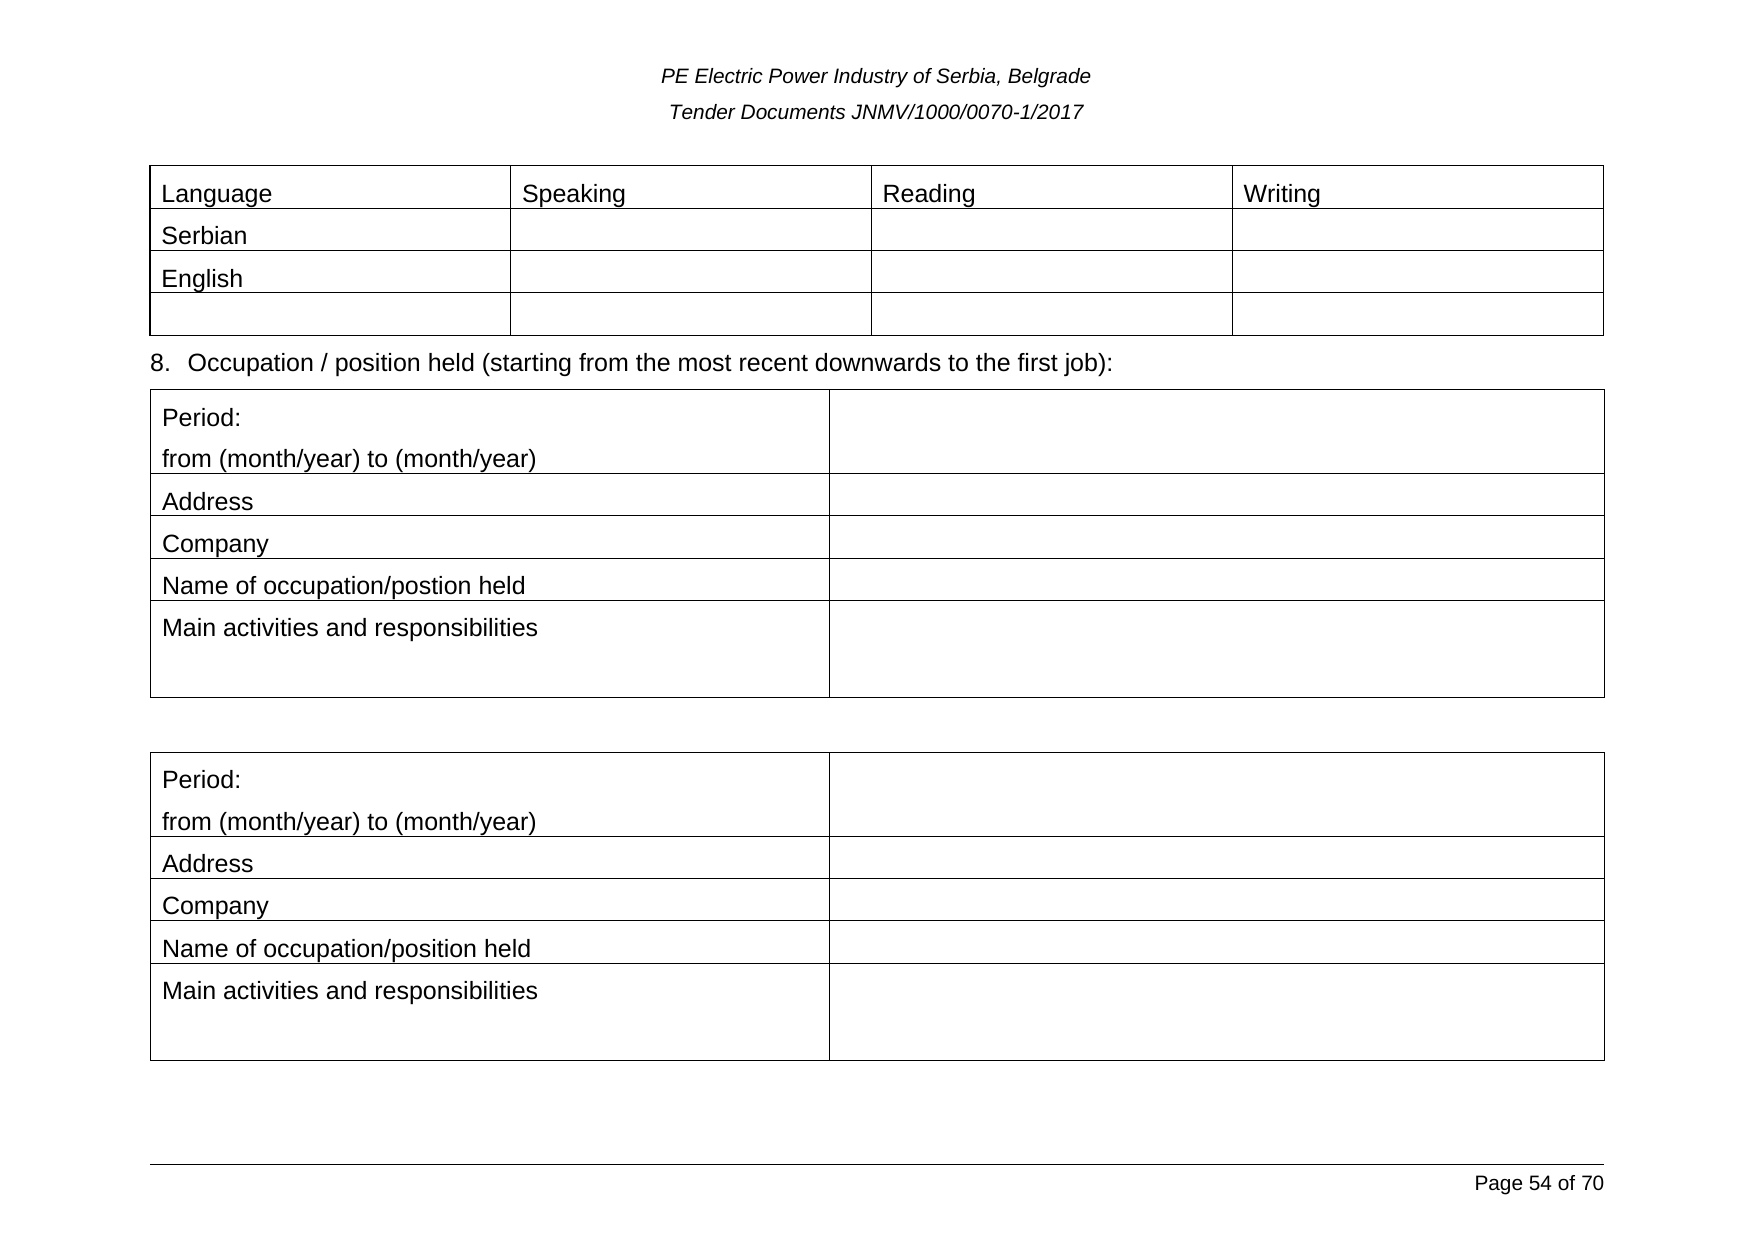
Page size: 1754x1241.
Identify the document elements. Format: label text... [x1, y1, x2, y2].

table_cell [1233, 209, 1603, 250]
table_cell [830, 964, 1604, 1060]
table_cell [830, 837, 1604, 878]
table_cell [1233, 251, 1603, 292]
table_cell [872, 209, 1232, 250]
table_cell [830, 879, 1604, 920]
table_cell Main activities and responsibilities [151, 601, 829, 697]
table_cell Address [151, 837, 829, 878]
table_cell [830, 474, 1604, 515]
table_cell Serbian [151, 209, 510, 250]
table_header Period: from (month/year) to (month/year) [151, 753, 829, 836]
table_header Reading [872, 166, 1232, 208]
table_cell Company [151, 516, 829, 557]
table_cell [830, 516, 1604, 557]
table_cell [830, 559, 1604, 600]
table_header Period: from (month/year) to (month/year) [151, 390, 829, 473]
list Occupation / position held (starting from the most recent downwards to the first job): [150, 348, 1604, 377]
table_cell Name of occupation/postion held [151, 559, 829, 600]
table_cell [151, 293, 510, 334]
table_cell Name of occupation/position held [151, 921, 829, 962]
table_cell Company [151, 879, 829, 920]
table_cell Address [151, 474, 829, 515]
table_cell English [151, 251, 510, 292]
table_header Speaking [511, 166, 871, 208]
table_cell [1233, 293, 1603, 334]
table_header [830, 753, 1604, 836]
table_cell [830, 921, 1604, 962]
table_header [830, 390, 1604, 473]
table_cell [872, 251, 1232, 292]
table_cell [830, 601, 1604, 697]
table_header Language [151, 166, 510, 208]
table_cell [511, 293, 871, 334]
table_header Writing [1233, 166, 1603, 208]
table_cell [872, 293, 1232, 334]
table_cell Main activities and responsibilities [151, 964, 829, 1060]
table_cell [511, 209, 871, 250]
table_cell [511, 251, 871, 292]
